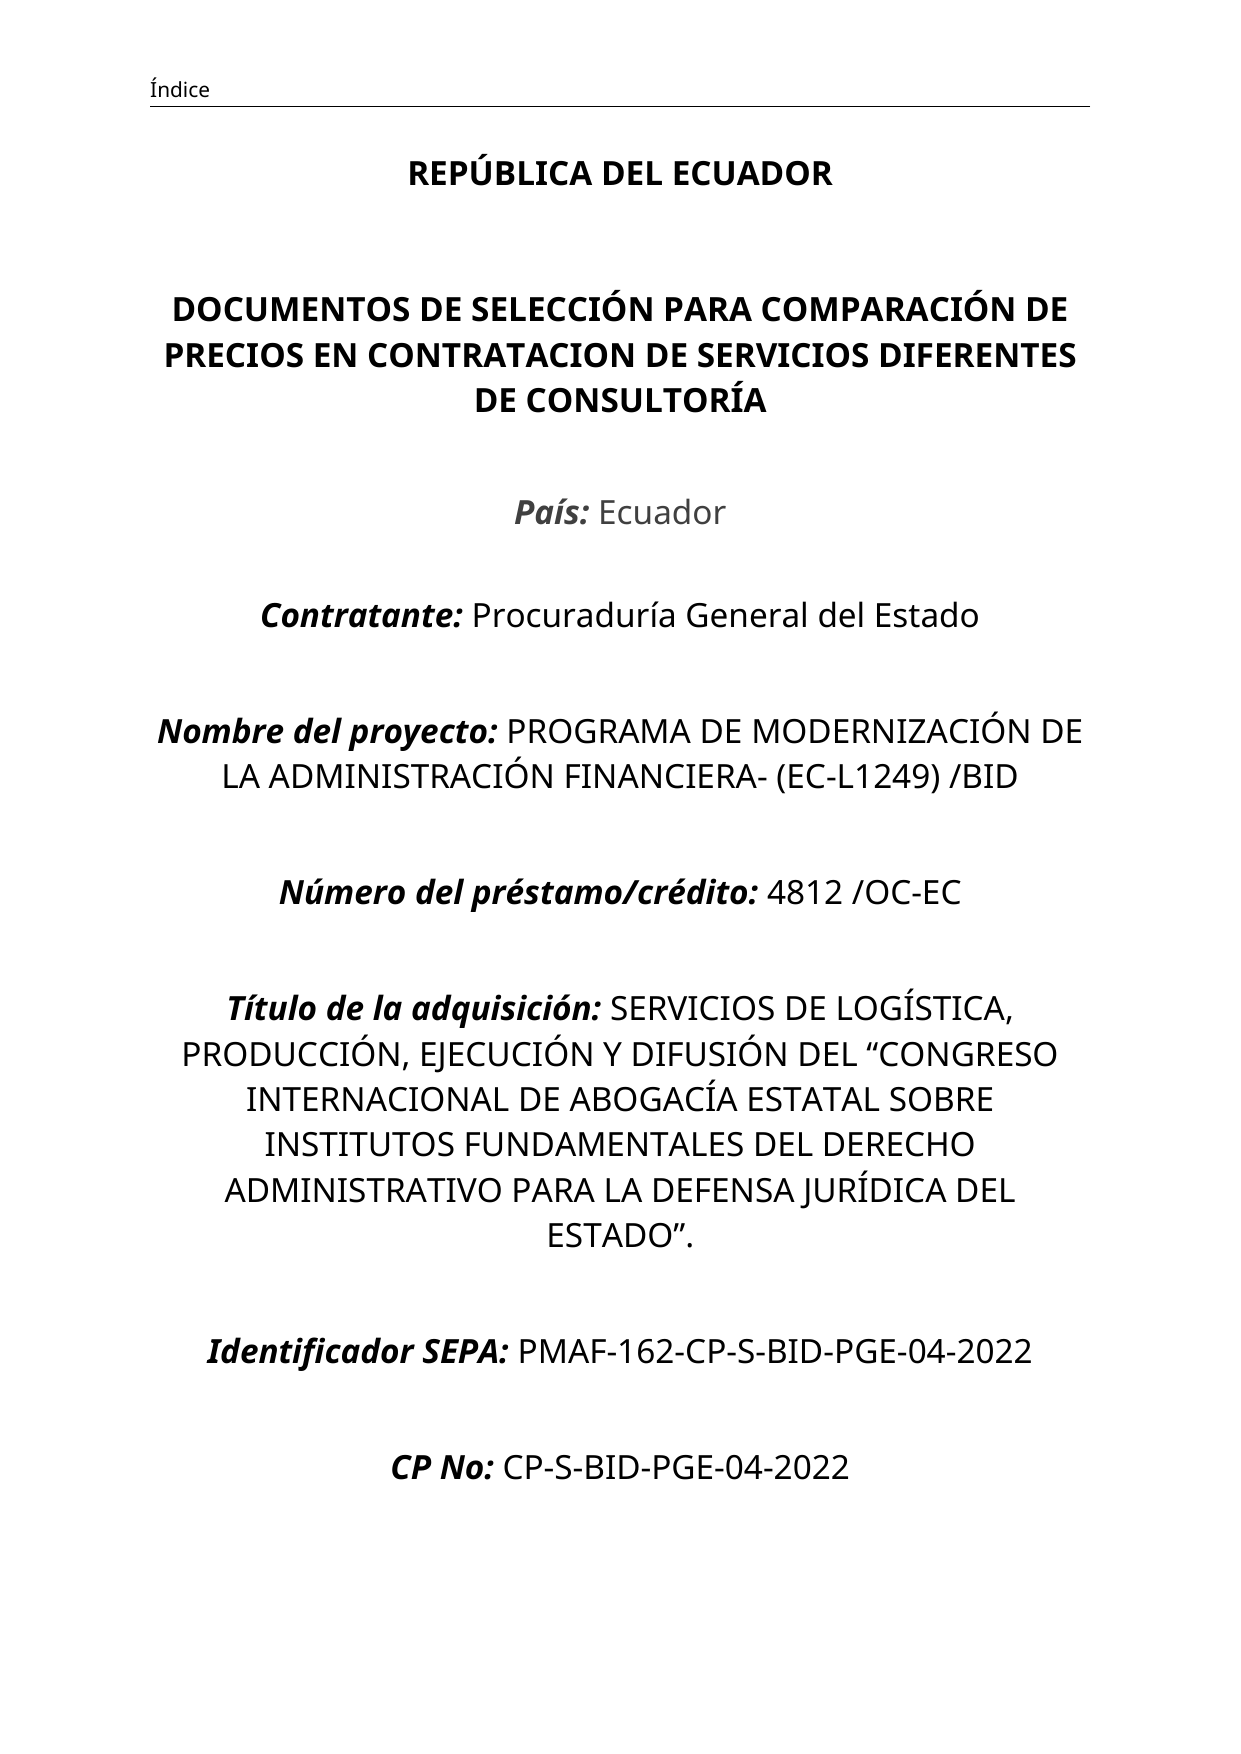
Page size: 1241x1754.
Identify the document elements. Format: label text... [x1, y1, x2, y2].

title REPÚBLICA DEL ECUADOR [150, 150, 1090, 195]
text Identificador SEPA: PMAF-162-CP-S-BID-PGE-04-2022 [150, 1328, 1090, 1373]
title DOCUMENTOS DE SELECCIÓN PARA COMPARACIÓN DE PRECIOS EN CONTRATACION DE SERVICIOS DIFERENTES DE CONSULTORÍA [150, 286, 1090, 422]
text Nombre del proyecto: PROGRAMA DE MODERNIZACIÓN DE LA ADMINISTRACIÓN FINANCIERA- (EC-L1249) /BID [150, 708, 1090, 799]
text CP No: CP-S-BID-PGE-04-2022 [150, 1444, 1090, 1489]
text Contratante: Procuraduría General del Estado [150, 592, 1090, 637]
subtitle País: Ecuador [150, 489, 1090, 534]
text Número del préstamo/crédito: 4812 /OC-EC [150, 869, 1090, 914]
text Título de la adquisición: SERVICIOS DE LOGÍSTICA, PRODUCCIÓN, EJECUCIÓN Y DIFUSIÓN DEL “CONGRESO INTERNACIONAL DE ABOGACÍA ESTATAL SOBRE INSTITUTOS FUNDAMENTALES DEL DERECHO ADMINISTRATIVO PARA LA DEFENSA JURÍDICA DEL ESTADO”. [150, 985, 1090, 1257]
